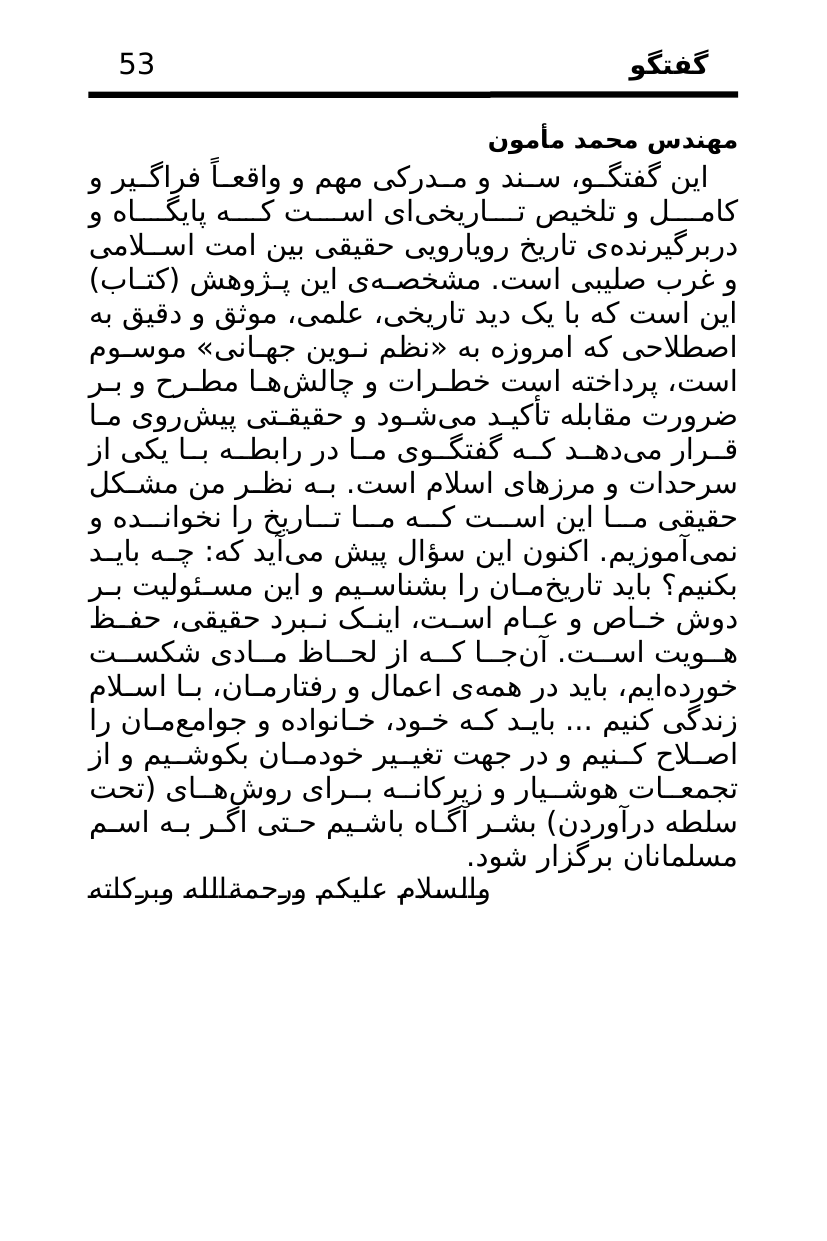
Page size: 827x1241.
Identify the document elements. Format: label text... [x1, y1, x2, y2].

text والسلام علیکم ورحمة‌الله وبرکاته [89, 873, 738, 904]
text مهندس محمد مأمون [89, 125, 738, 154]
text این گفتگو، سند و مدرکی مهم و واقعاً فراگیر و کامل و تلخیص تاریخی‌ای است که پایگاه و دربرگیرنده‌ی تاریخ رویارویی حقیقی بین امت اسلامی و غرب صلیبی است. مشخصه‌ی این پژوهش (کتاب) این است که با یک دید تاریخی، علمی، موثق و دقیق به اصطلاحی که امروزه به «نظم نوین جهانی» موسوم است، پرداخته است خطرات و چالش‌ها مطرح و بر ضرورت مقابله تأکید می‌شود و حقیقتی پیش‌روی ما قرار می‌دهد که گفتگوی ما در رابطه با یکی از سرحدات و مرزهای اسلام است. به نظر من مشکل حقیقی ما این است که ما تاریخ را نخوانده و نمی‌آموزیم. اکنون این سؤال پیش می‌آید که: چه باید بکنیم؟ باید تاریخ‌مان را بشناسیم و این مسئولیت بر دوش خاص و عام است، اینک نبرد حقیقی، حفظ هویت است. آن‌جا که از لحاظ مادی شکست خورده‌ایم، باید در همه‌ی اعمال و رفتارمان، با اسلام زندگی کنیم ... باید که خود، خانواده و جوامع‌مان را اصلاح کنیم و در جهت تغییر خودمان بکوشیم و از تجمعات هوشیار و زیرکانه برای روش‌های (تحت سلطه درآوردن) بشر آگاه باشیم حتی اگر به اسم مسلمانان برگزار شود. [89, 160, 738, 873]
